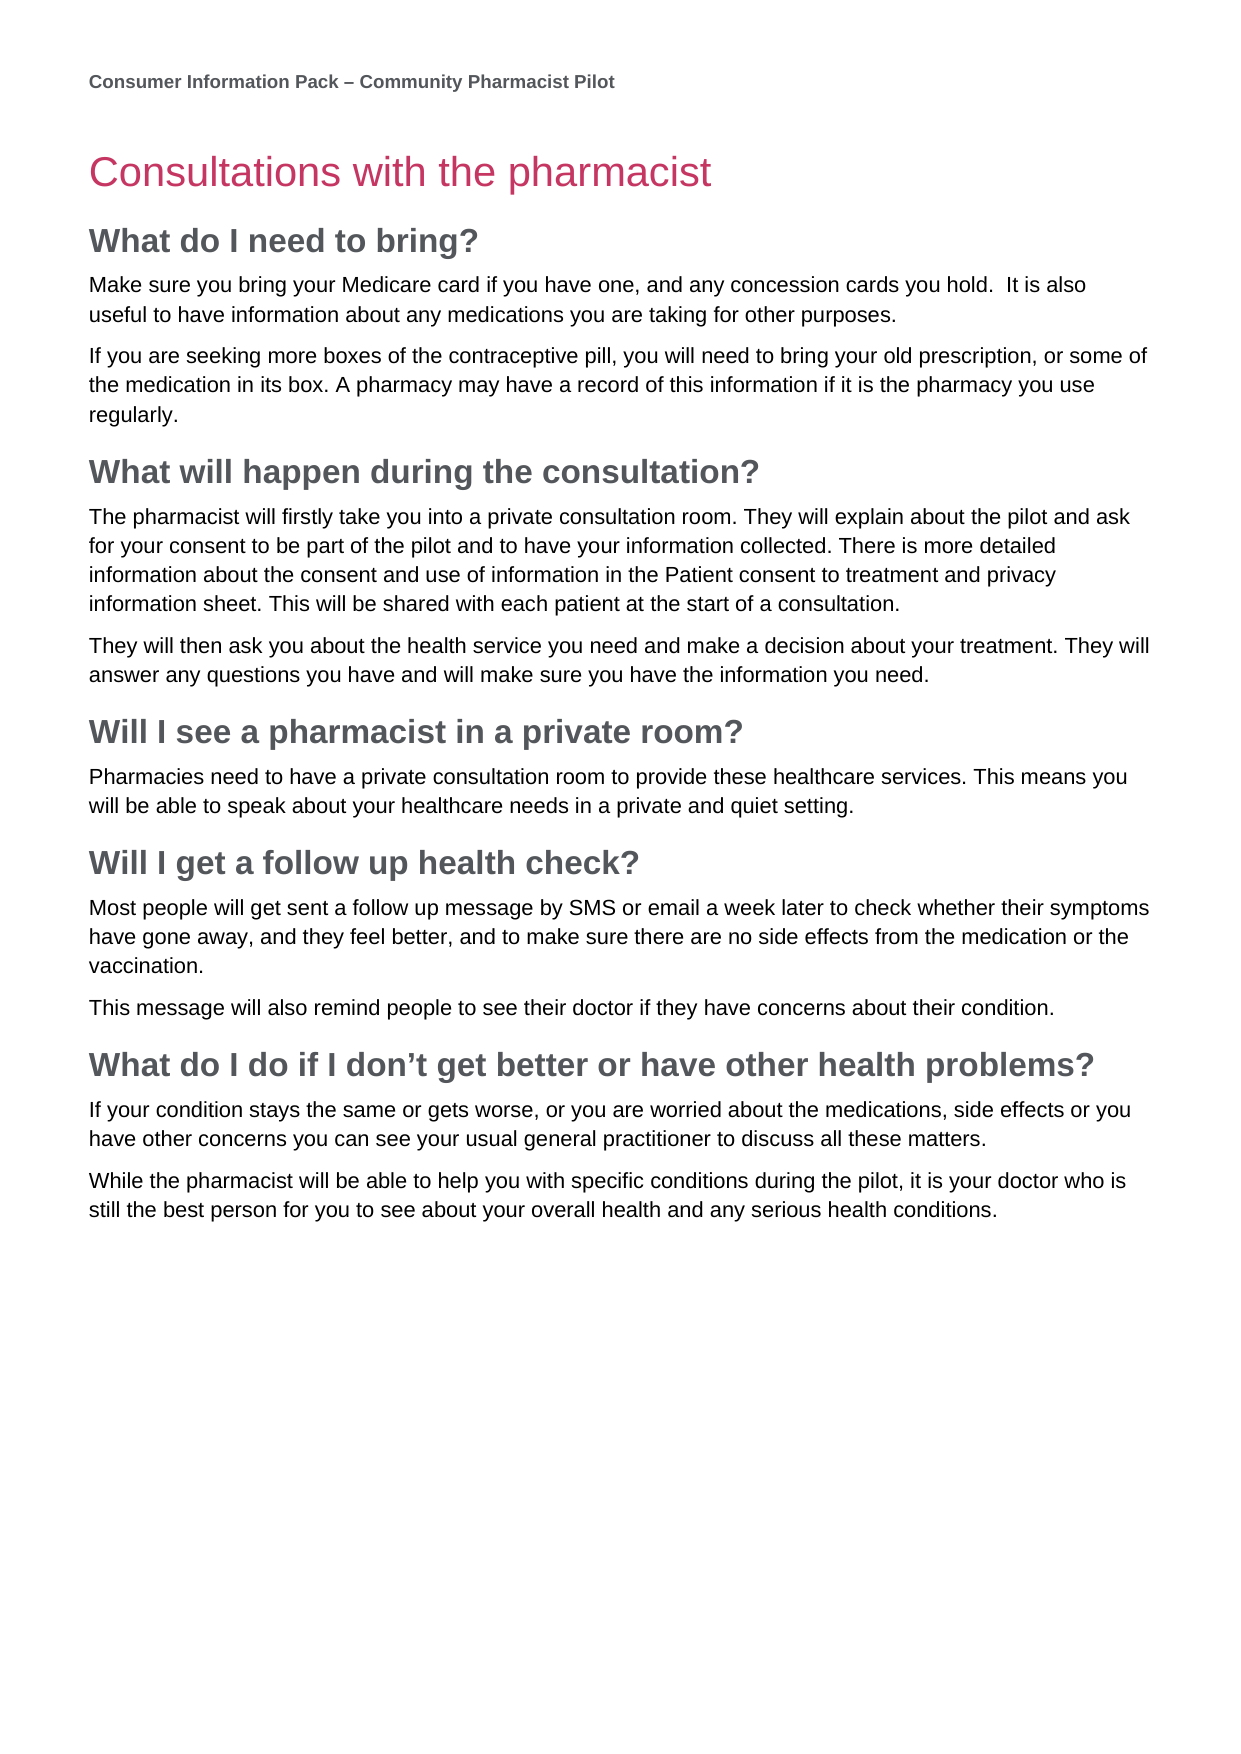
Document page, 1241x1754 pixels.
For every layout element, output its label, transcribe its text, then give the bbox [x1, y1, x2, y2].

subtitle Consultations with the pharmacist [89, 148, 1152, 196]
subtitle What do I need to bring? [89, 221, 1152, 259]
subtitle Will I see a pharmacist in a private room? [89, 712, 1152, 751]
text While the pharmacist will be able to help you with specific conditions during the pilot, it is your doctor who is still the best person for you to see about your overall health and any serious health conditions. [89, 1164, 1152, 1222]
text They will then ask you about the health service you need and make a decision about your treatment. They will answer any questions you have and will make sure you have the information you need. [89, 629, 1152, 687]
text Make sure you bring your Medicare card if you have one, and any concession cards you hold. It is also useful to have information about any medications you are taking for other purposes. [89, 268, 1152, 327]
text If your condition stays the same or gets worse, or you are worried about the medications, side effects or you have other concerns you can see your usual general practitioner to discuss all these matters. [89, 1093, 1152, 1151]
text Most people will get sent a follow up message by SMS or email a week later to check whether their symptoms have gone away, and they feel better, and to make sure there are no side effects from the medication or the vaccination. [89, 891, 1152, 978]
subtitle What do I do if I don’t get better or have other health problems? [89, 1045, 1152, 1084]
subtitle What will happen during the consultation? [89, 452, 1152, 490]
text If you are seeking more boxes of the contraceptive pill, you will need to bring your old prescription, or some of the medication in its box. A pharmacy may have a record of this information if it is the pharmacy you use regularly. [89, 339, 1152, 427]
text Pharmacies need to have a private consultation room to provide these healthcare services. This means you will be able to speak about your healthcare needs in a private and quiet setting. [89, 760, 1152, 818]
text The pharmacist will firstly take you into a private consultation room. They will explain about the pilot and ask for your consent to be part of the pilot and to have your information collected. There is more detailed information about the consent and use of information in the Patient consent to treatment and privacy information sheet. This will be shared with each patient at the start of a consultation. [89, 499, 1152, 616]
text This message will also remind people to see their doctor if they have concerns about their condition. [89, 991, 1152, 1020]
subtitle Will I get a follow up health check? [89, 843, 1152, 882]
